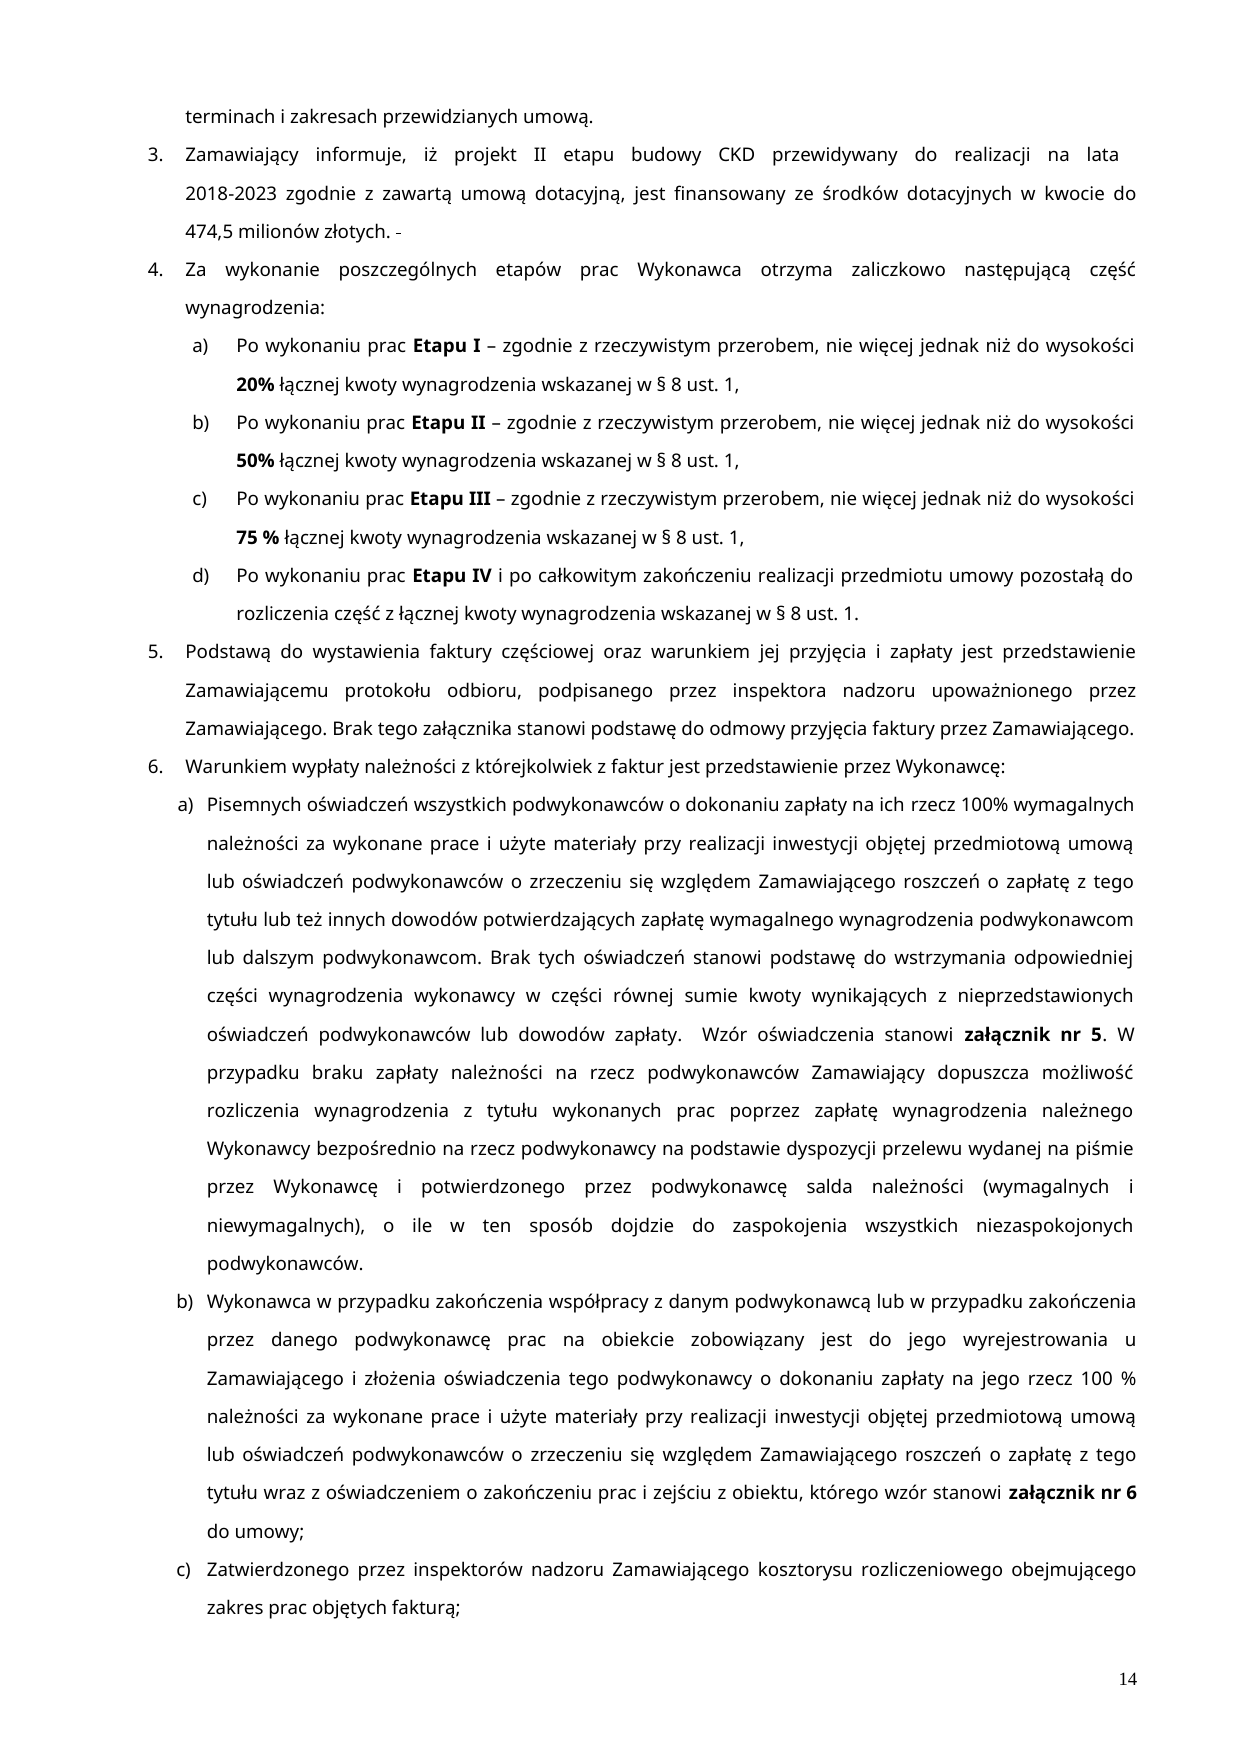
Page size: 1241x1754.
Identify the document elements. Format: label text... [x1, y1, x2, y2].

list Zamawiający informuje, iż projekt II etapu budowy CKD przewidywany do realizacji na lata 2018-2023 zgodnie z zawartą umową dotacyjną, jest finansowany ze środków dotacyjnych w kwocie do 474,5 milionów złotych. [148, 142, 1137, 244]
list Warunkiem wypłaty należności z którejkolwiek z faktur jest przedstawienie przez Wykonawcę: [148, 753, 1137, 779]
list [148, 103, 1137, 129]
list Po wykonaniu prac Etapu II – zgodnie z rzeczywistym przerobem, nie więcej jednak niż do wysokości 50% łącznej kwoty wynagrodzenia wskazanej w § 8 ust. 1, [192, 409, 1134, 473]
list Wykonawca w przypadku zakończenia współpracy z danym podwykonawcą lub w przypadku zakończenia przez danego podwykonawcę prac na obiekcie zobowiązany jest do jego wyrejestrowania u Zamawiającego i złożenia oświadczenia tego podwykonawcy o dokonaniu zapłaty na jego rzecz 100 % należności za wykonane prace i użyte materiały przy realizacji inwestycji objętej przedmiotową umową lub oświadczeń podwykonawców o zrzeczeniu się względem Zamawiającego roszczeń o zapłatę z tego tytułu wraz z oświadczeniem o zakończeniu prac i zejściu z obiektu, którego wzór stanowi załącznik nr 6 do umowy; [176, 1288, 1137, 1543]
list Po wykonaniu prac Etapu IV i po całkowitym zakończeniu realizacji przedmiotu umowy pozostałą do rozliczenia część z łącznej kwoty wynagrodzenia wskazanej w § 8 ust. 1. [192, 562, 1134, 626]
list Zatwierdzonego przez inspektorów nadzoru Zamawiającego kosztorysu rozliczeniowego obejmującego zakres prac objętych fakturą; [176, 1556, 1137, 1620]
list Za wykonanie poszczególnych etapów prac Wykonawca otrzyma zaliczkowo następującą część wynagrodzenia: [148, 256, 1137, 320]
list Po wykonaniu prac Etapu I – zgodnie z rzeczywistym przerobem, nie więcej jednak niż do wysokości 20% łącznej kwoty wynagrodzenia wskazanej w § 8 ust. 1, [192, 333, 1134, 397]
list Podstawą do wystawienia faktury częściowej oraz warunkiem jej przyjęcia i zapłaty jest przedstawienie Zamawiającemu protokołu odbioru, podpisanego przez inspektora nadzoru upoważnionego przez Zamawiającego. Brak tego załącznika stanowi podstawę do odmowy przyjęcia faktury przez Zamawiającego. [148, 639, 1137, 741]
list Pisemnych oświadczeń wszystkich podwykonawców o dokonaniu zapłaty na ich rzecz 100% wymagalnych należności za wykonane prace i użyte materiały przy realizacji inwestycji objętej przedmiotową umową lub oświadczeń podwykonawców o zrzeczeniu się względem Zamawiającego roszczeń o zapłatę z tego tytułu lub też innych dowodów potwierdzających zapłatę wymagalnego wynagrodzenia podwykonawcom lub dalszym podwykonawcom. Brak tych oświadczeń stanowi podstawę do wstrzymania odpowiedniej części wynagrodzenia wykonawcy w części równej sumie kwoty wynikających z nieprzedstawionych oświadczeń podwykonawców lub dowodów zapłaty. Wzór oświadczenia stanowi załącznik nr 5. W przypadku braku zapłaty należności na rzecz podwykonawców Zamawiający dopuszcza możliwość rozliczenia wynagrodzenia z tytułu wykonanych prac poprzez zapłatę wynagrodzenia należnego Wykonawcy bezpośrednio na rzecz podwykonawcy na podstawie dyspozycji przelewu wydanej na piśmie przez Wykonawcę i potwierdzonego przez podwykonawcę salda należności (wymagalnych i niewymagalnych), o ile w ten sposób dojdzie do zaspokojenia wszystkich niezaspokojonych podwykonawców. [177, 792, 1134, 1276]
list Po wykonaniu prac Etapu III – zgodnie z rzeczywistym przerobem, nie więcej jednak niż do wysokości 75 % łącznej kwoty wynagrodzenia wskazanej w § 8 ust. 1, [192, 486, 1134, 549]
